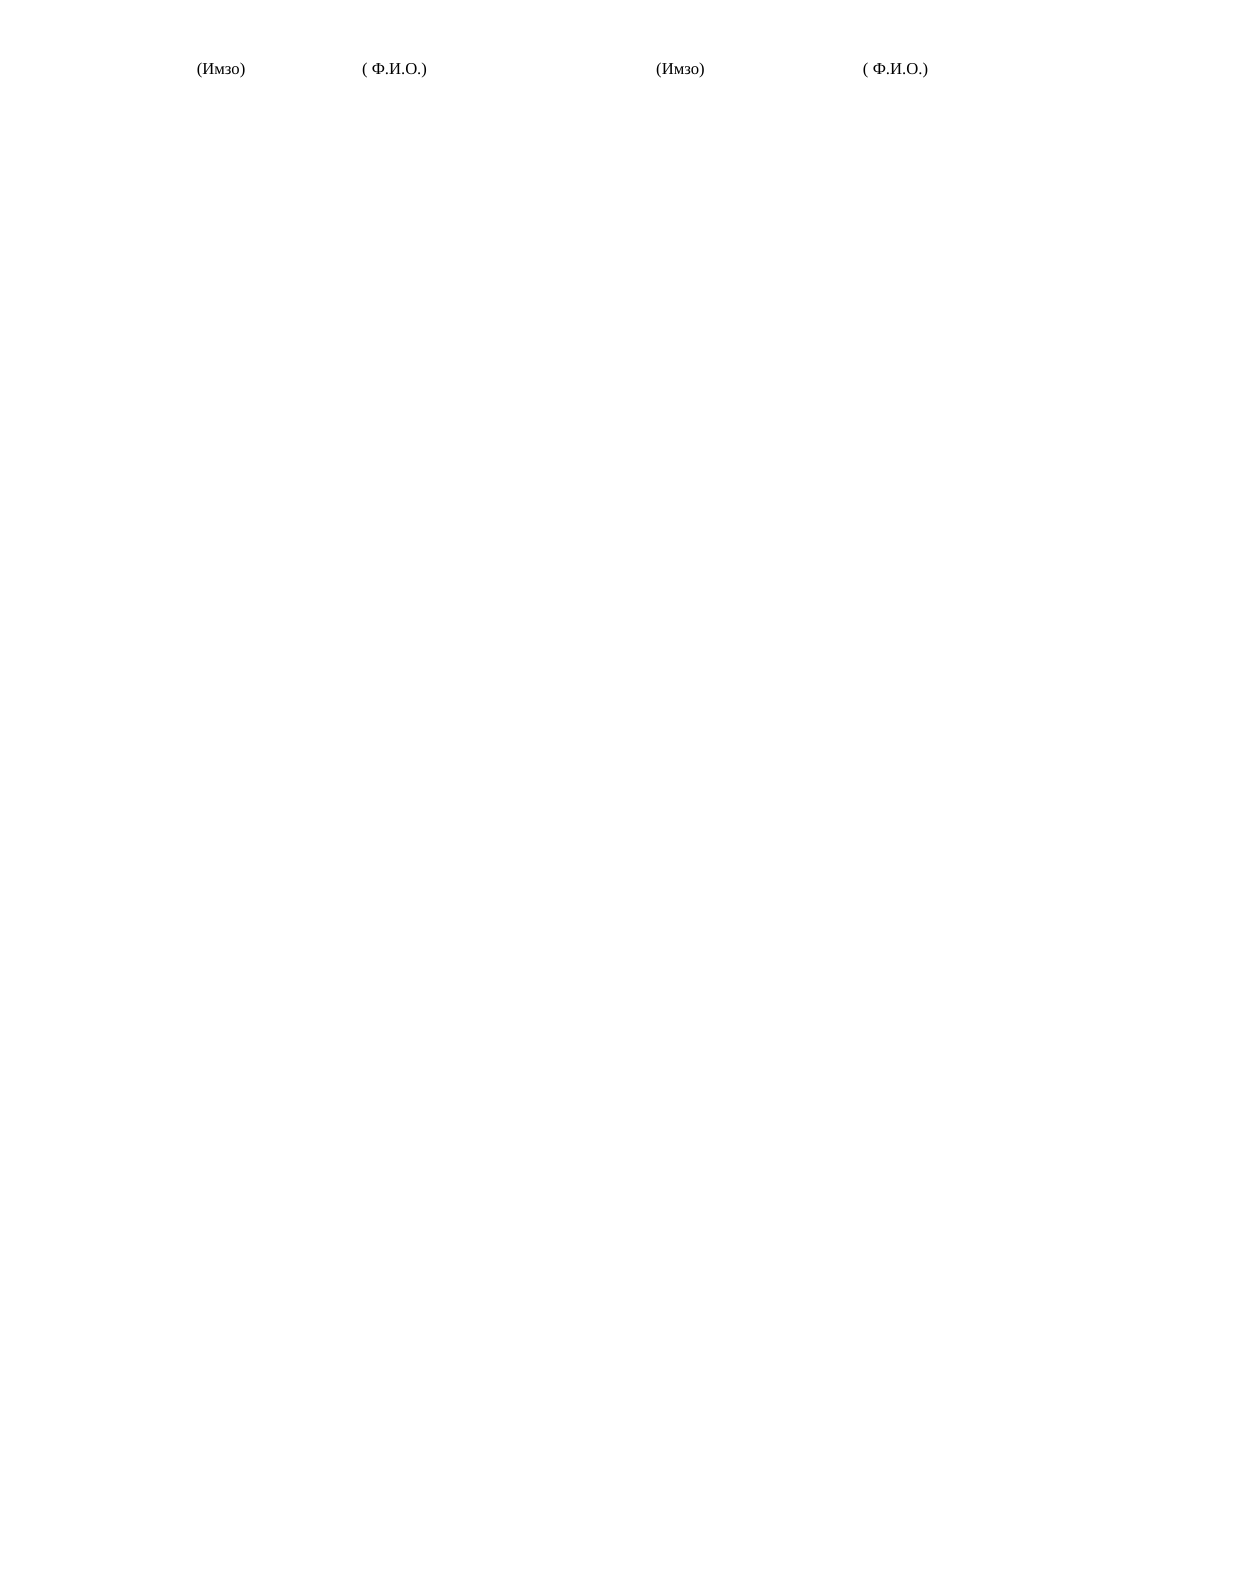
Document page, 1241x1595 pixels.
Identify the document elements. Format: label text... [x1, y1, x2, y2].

text (Имзо) ( Ф.И.О.) (Имзо) ( Ф.И.О.) [97, 59, 1152, 78]
